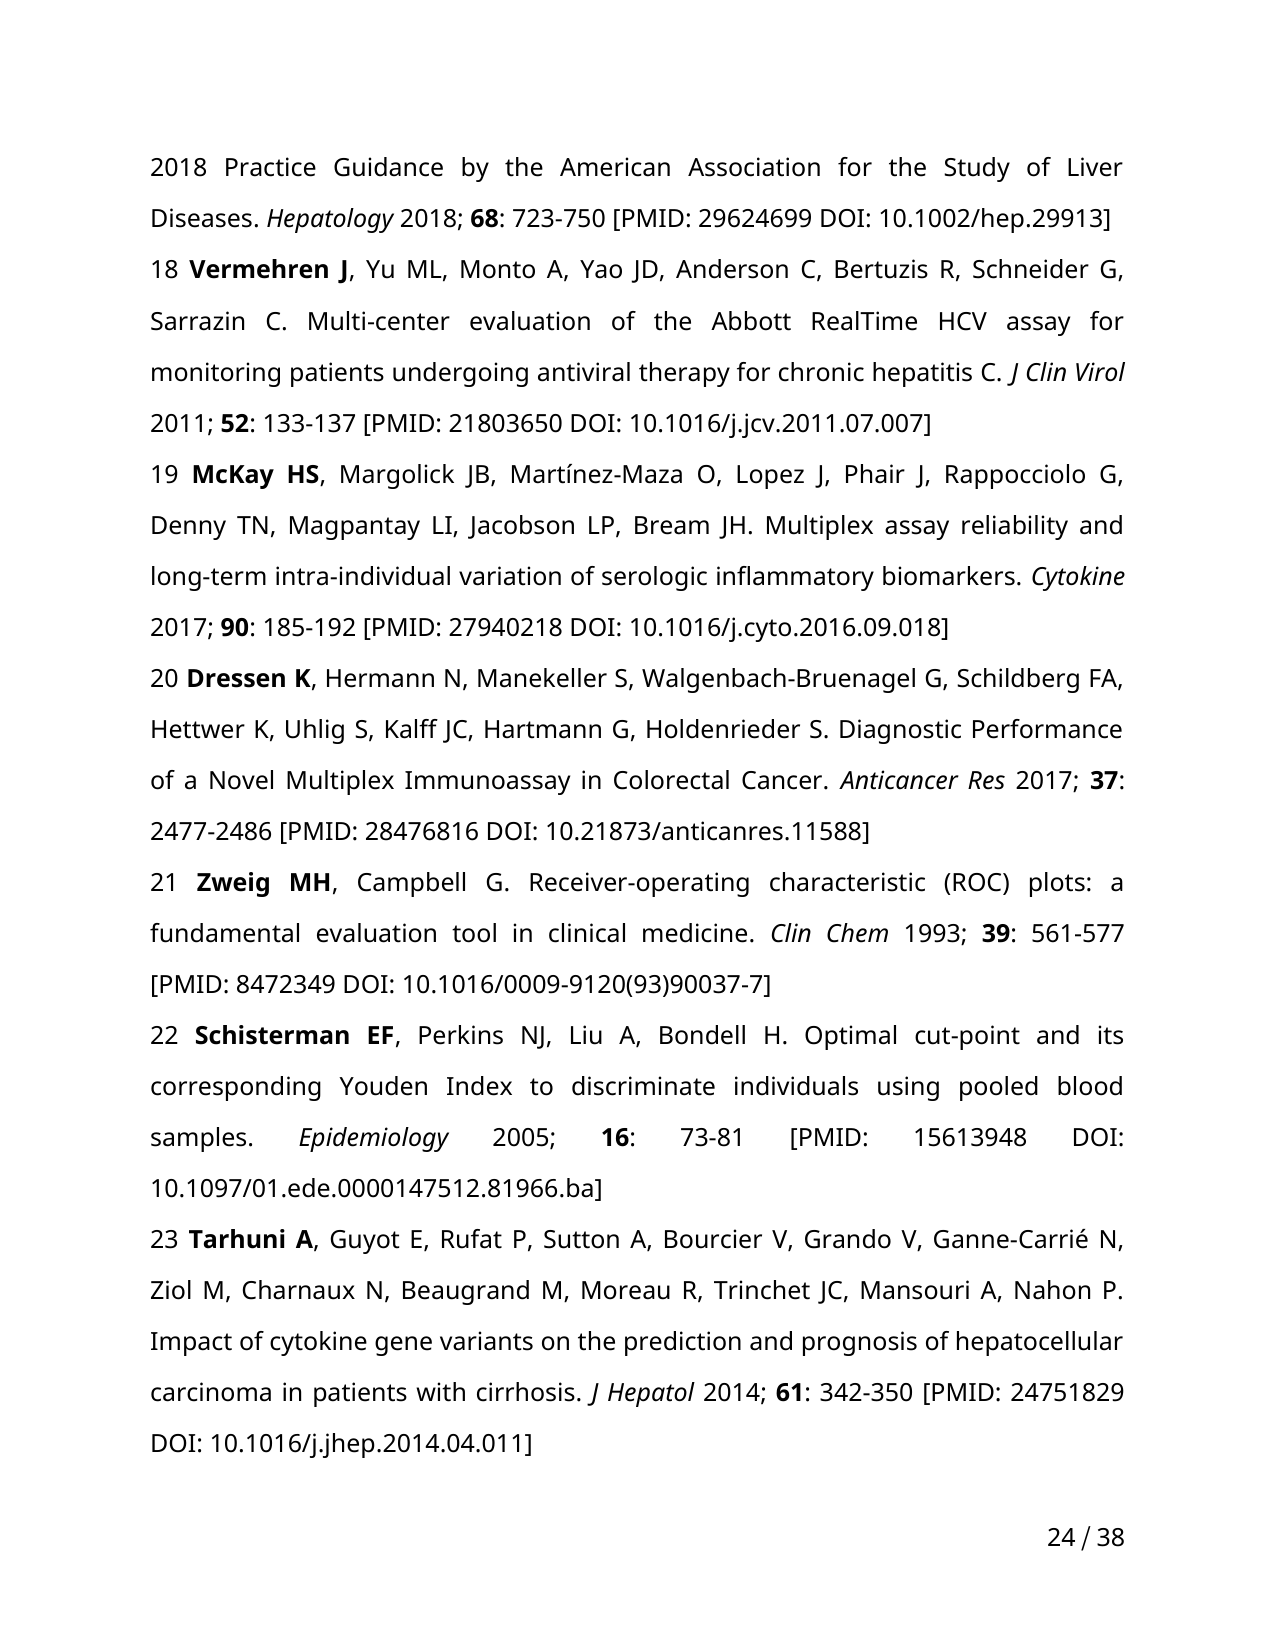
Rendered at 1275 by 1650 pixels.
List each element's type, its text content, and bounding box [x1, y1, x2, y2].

text 20 Dressen K, Hermann N, Manekeller S, Walgenbach-Bruenagel G, Schildberg FA, Hettwer K, Uhlig S, Kalff JC, Hartmann G, Holdenrieder S. Diagnostic Performance of a Novel Multiplex Immunoassay in Colorectal Cancer. Anticancer Res 2017; 37: 2477-2486 [PMID: 28476816 DOI: 10.21873/anticanres.11588] [150, 660, 1125, 848]
text 19 McKay HS, Margolick JB, Martínez-Maza O, Lopez J, Phair J, Rappocciolo G, Denny TN, Magpantay LI, Jacobson LP, Bream JH. Multiplex assay reliability and long-term intra-individual variation of serologic inflammatory biomarkers. Cytokine 2017; 90: 185-192 [PMID: 27940218 DOI: 10.1016/j.cyto.2016.09.018] [150, 456, 1125, 643]
text 21 Zweig MH, Campbell G. Receiver-operating characteristic (ROC) plots: a fundamental evaluation tool in clinical medicine. Clin Chem 1993; 39: 561-577 [PMID: 8472349 DOI: 10.1016/0009-9120(93)90037-7] [150, 864, 1125, 1001]
text 22 Schisterman EF, Perkins NJ, Liu A, Bondell H. Optimal cut-point and its corresponding Youden Index to discriminate individuals using pooled blood samples. Epidemiology 2005; 16: 73-81 [PMID: 15613948 DOI: 10.1097/01.ede.0000147512.81966.ba] [150, 1018, 1125, 1205]
text 23 Tarhuni A, Guyot E, Rufat P, Sutton A, Bourcier V, Grando V, Ganne-Carrié N, Ziol M, Charnaux N, Beaugrand M, Moreau R, Trinchet JC, Mansouri A, Nahon P. Impact of cytokine gene variants on the prediction and prognosis of hepatocellular carcinoma in patients with cirrhosis. J Hepatol 2014; 61: 342-350 [PMID: 24751829 DOI: 10.1016/j.jhep.2014.04.011] [150, 1222, 1125, 1460]
text 18 Vermehren J, Yu ML, Monto A, Yao JD, Anderson C, Bertuzis R, Schneider G, Sarrazin C. Multi-center evaluation of the Abbott RealTime HCV assay for monitoring patients undergoing antiviral therapy for chronic hepatitis C. J Clin Virol 2011; 52: 133-137 [PMID: 21803650 DOI: 10.1016/j.jcv.2011.07.007] [150, 252, 1125, 439]
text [150, 150, 1125, 235]
